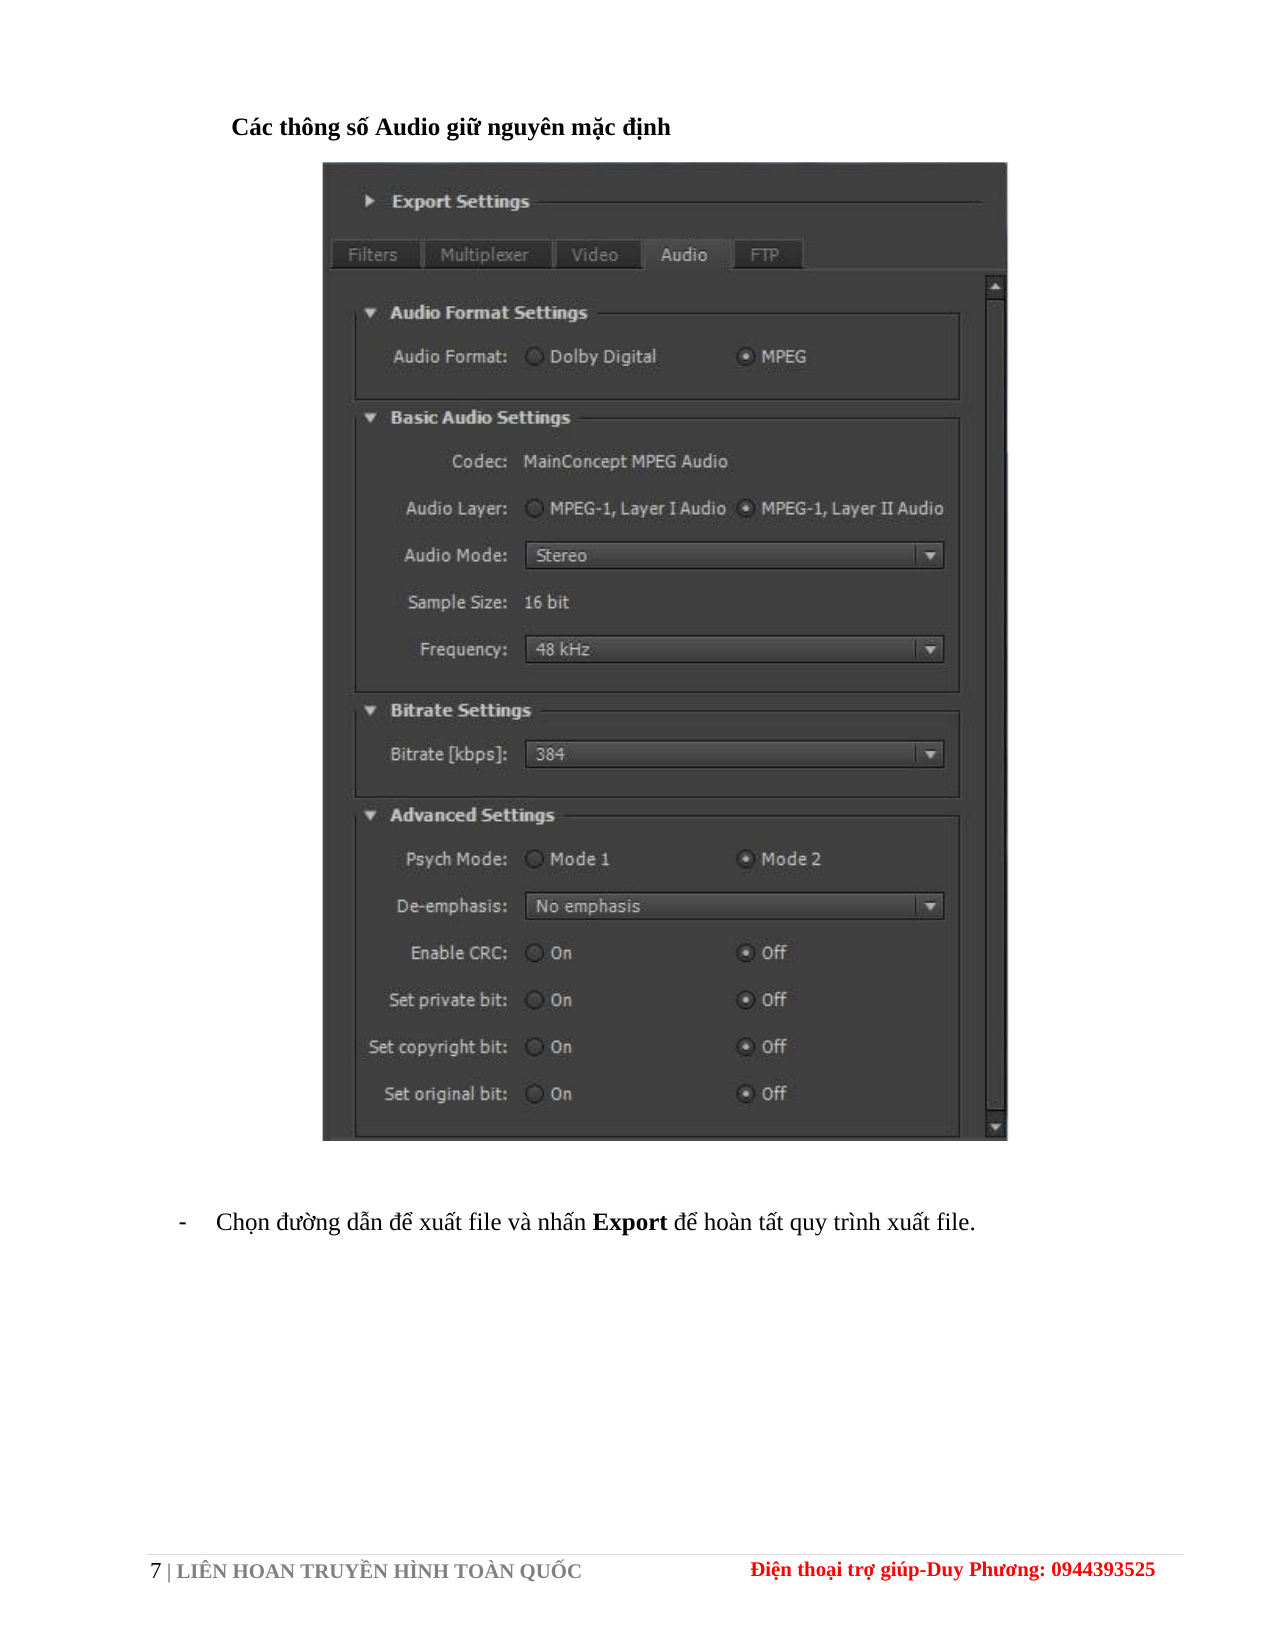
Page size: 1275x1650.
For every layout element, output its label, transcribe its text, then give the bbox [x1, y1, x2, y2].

picture [322, 162, 1009, 1141]
text - Chọn đường dẫn để xuất file và nhấn Export để hoàn tất quy trình xuất file. [178, 1207, 1235, 1236]
subtitle Các thông số Audio giữ nguyên mặc định [187, 112, 1235, 141]
